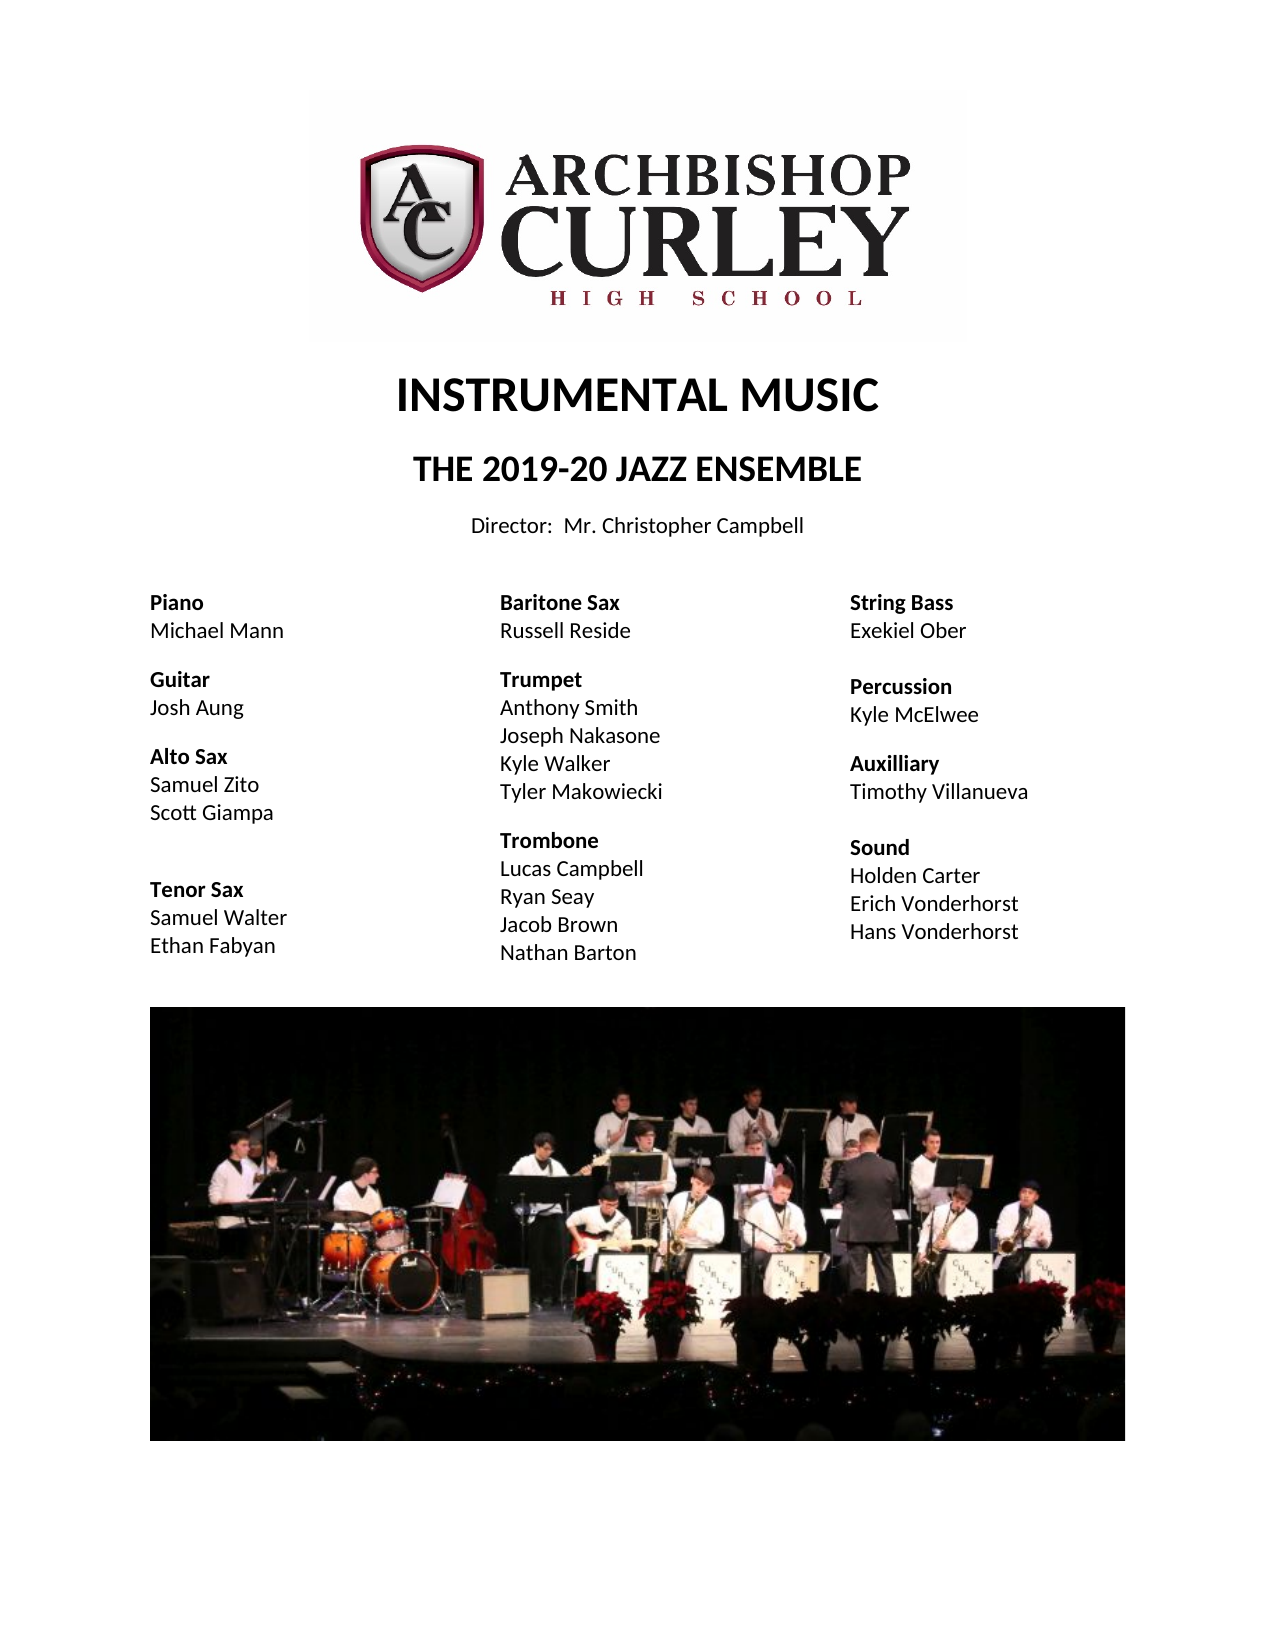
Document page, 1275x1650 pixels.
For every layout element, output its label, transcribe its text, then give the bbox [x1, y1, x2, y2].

text String Bass Exekiel Ober Percussion Kyle McElwee [850, 560, 1125, 728]
text Alto Sax Samuel Zito Scott Giampa [150, 742, 425, 854]
text Auxilliary Timothy Villanueva Sound Holden Carter Erich Vonderhorst Hans Vonderhorst [850, 749, 1125, 973]
text Trumpet Anthony Smith Joseph Nakasone Kyle Walker Tyler Makowiecki [500, 665, 775, 805]
picture [150, 1007, 1125, 1441]
text Guitar Josh Aung [150, 665, 425, 721]
text THE 2019-20 JAZZ ENSEMBLE [150, 444, 1125, 490]
picture [308, 90, 967, 342]
text INSTRUMENTAL MUSIC [150, 363, 1125, 424]
text Baritone Sax Russell Reside [500, 560, 775, 644]
text Director: Mr. Christopher Campbell [150, 511, 1125, 539]
text Trombone Lucas Campbell Ryan Seay Jacob Brown Nathan Barton [500, 826, 775, 966]
text Piano Michael Mann [150, 560, 425, 644]
text Tenor Sax Samuel Walter Ethan Fabyan [150, 875, 425, 987]
